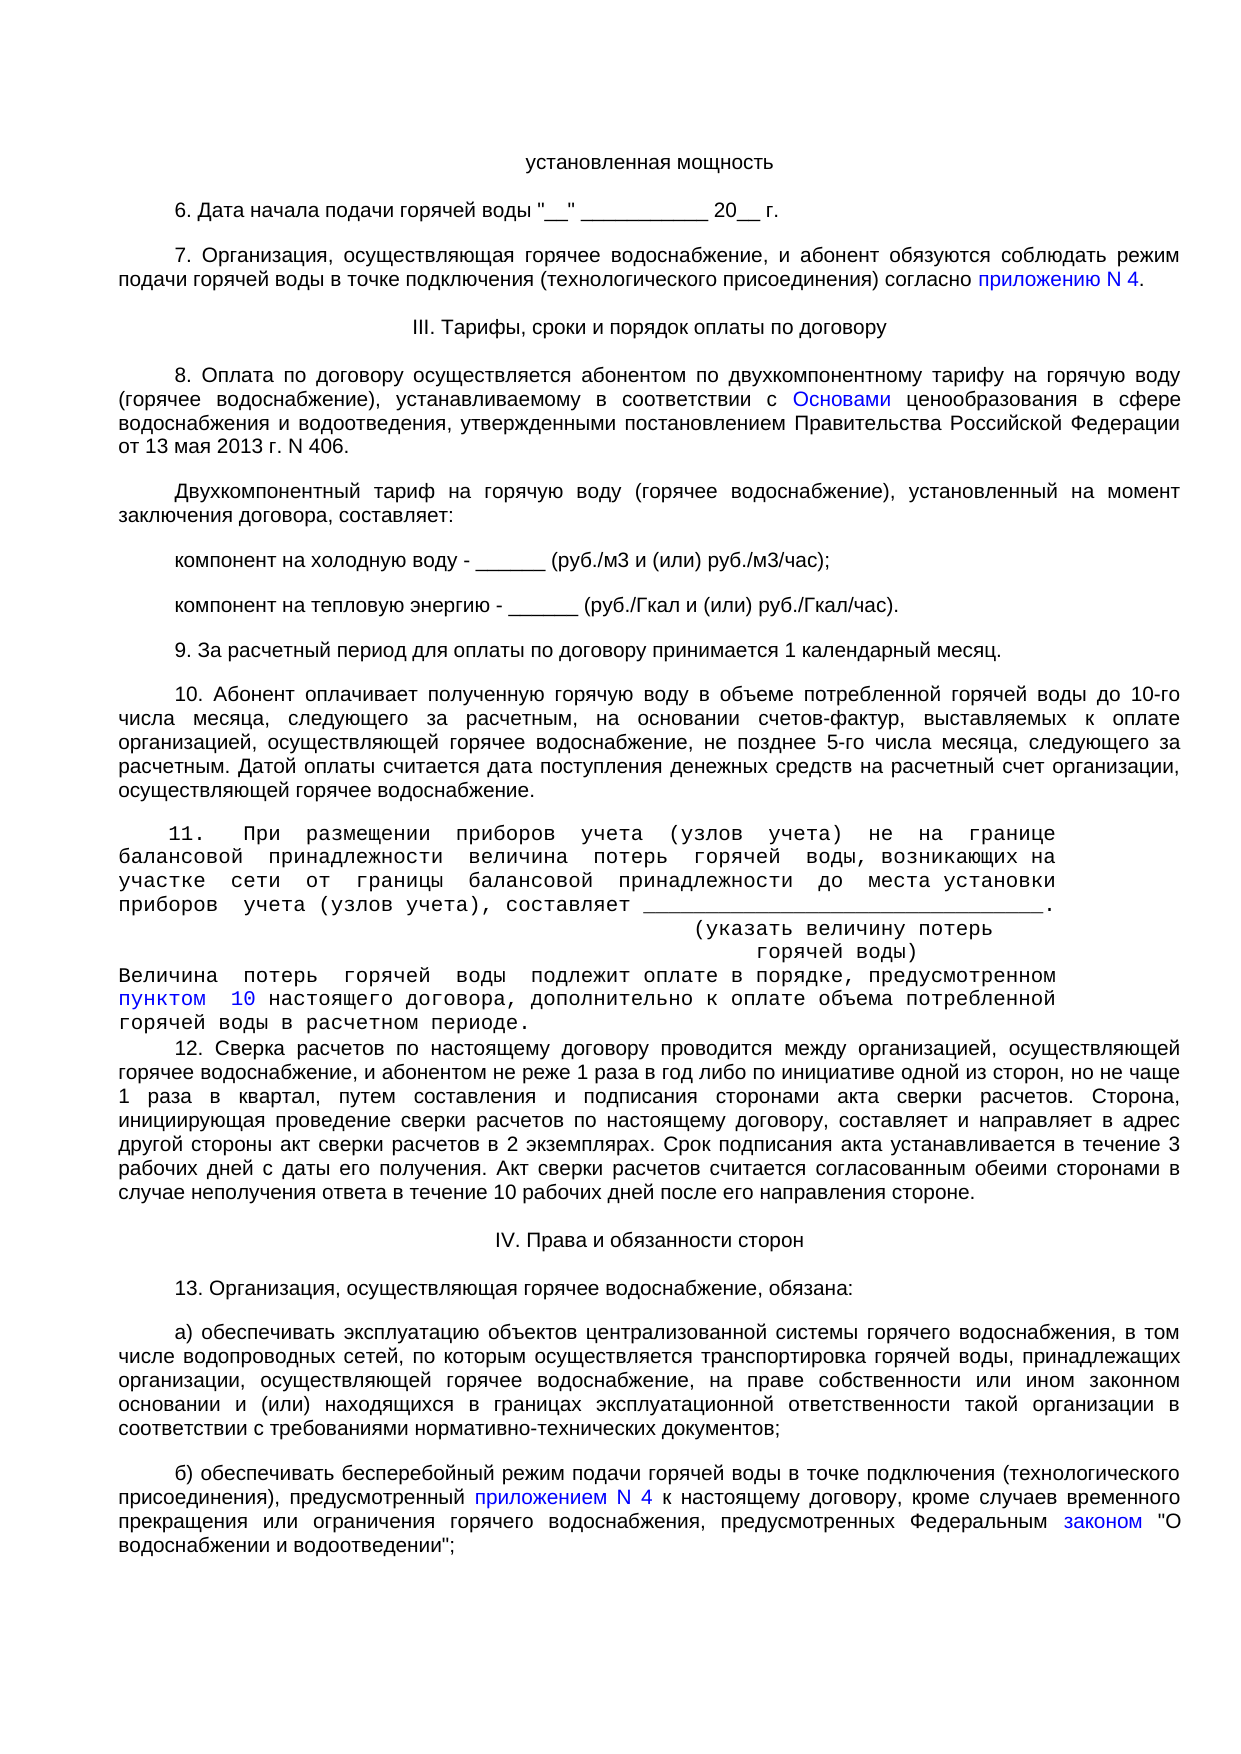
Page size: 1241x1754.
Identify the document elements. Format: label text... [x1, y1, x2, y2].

text (указать величину потерь [118, 917, 1181, 941]
text участке сети от границы балансовой принадлежности до места установки [118, 870, 1181, 894]
text III. Тарифы, сроки и порядок оплаты по договору [118, 314, 1181, 338]
text 8. Оплата по договору осуществляется абонентом по двухкомпонентному тарифу на горячую воду (горячее водоснабжение), устанавливаемому в соответствии с Основами ценообразования в сфере водоснабжения и водоотведения, утвержденными постановлением Правительства Российской Федерации от 13 мая 2013 г. N 406. [118, 362, 1181, 458]
text Двухкомпонентный тариф на горячую воду (горячее водоснабжение), установленный на момент заключения договора, составляет: [118, 479, 1181, 527]
text горячей воды) [118, 941, 1181, 965]
text б) обеспечивать бесперебойный режим подачи горячей воды в точке подключения (технологического присоединения), предусмотренный приложением N 4 к настоящему договору, кроме случаев временного прекращения или ограничения горячего водоснабжения, предусмотренных Федеральным законом "О водоснабжении и водоотведении"; [118, 1461, 1181, 1557]
text Величина потерь горячей воды подлежит оплате в порядке, предусмотренном [118, 965, 1181, 988]
text установленная мощность [118, 150, 1181, 174]
text пунктом 10 настоящего договора, дополнительно к оплате объема потребленной [118, 988, 1181, 1012]
text 6. Дата начала подачи горячей воды "__" ___________ 20__ г. [118, 198, 1181, 222]
text 12. Сверка расчетов по настоящему договору проводится между организацией, осуществляющей горячее водоснабжение, и абонентом не реже 1 раза в год либо по инициативе одной из сторон, но не чаще 1 раза в квартал, путем составления и подписания сторонами акта сверки расчетов. Сторона, инициирующая проведение сверки расчетов по настоящему договору, составляет и направляет в адрес другой стороны акт сверки расчетов в 2 экземплярах. Срок подписания акта устанавливается в течение 3 рабочих дней с даты его получения. Акт сверки расчетов считается согласованным обеими сторонами в случае неполучения ответа в течение 10 рабочих дней после его направления стороне. [118, 1036, 1181, 1203]
text 10. Абонент оплачивает полученную горячую воду в объеме потребленной горячей воды до 10-го числа месяца, следующего за расчетным, на основании счетов-фактур, выставляемых к оплате организацией, осуществляющей горячее водоснабжение, не позднее 5-го числа месяца, следующего за расчетным. Датой оплаты считается дата поступления денежных средств на расчетный счет организации, осуществляющей горячее водоснабжение. [118, 682, 1181, 802]
text горячей воды в расчетном периоде. [118, 1012, 1181, 1036]
text компонент на тепловую энергию - ______ (руб./Гкал и (или) руб./Гкал/час). [118, 593, 1181, 617]
text 11. При размещении приборов учета (узлов учета) не на границе [118, 823, 1181, 847]
text 9. За расчетный период для оплаты по договору принимается 1 календарный месяц. [118, 637, 1181, 661]
text 7. Организация, осуществляющая горячее водоснабжение, и абонент обязуются соблюдать режим подачи горячей воды в точке подключения (технологического присоединения) согласно приложению N 4. [118, 243, 1181, 291]
text компонент на холодную воду - ______ (руб./м3 и (или) руб./м3/час); [118, 548, 1181, 572]
text IV. Права и обязанности сторон [118, 1227, 1181, 1251]
text балансовой принадлежности величина потерь горячей воды, возникающих на [118, 847, 1181, 870]
text приборов учета (узлов учета), составляет ________________________________. [118, 894, 1181, 917]
text 13. Организация, осуществляющая горячее водоснабжение, обязана: [118, 1275, 1181, 1299]
text а) обеспечивать эксплуатацию объектов централизованной системы горячего водоснабжения, в том числе водопроводных сетей, по которым осуществляется транспортировка горячей воды, принадлежащих организации, осуществляющей горячее водоснабжение, на праве собственности или ином законном основании и (или) находящихся в границах эксплуатационной ответственности такой организации в соответствии с требованиями нормативно-технических документов; [118, 1320, 1181, 1440]
